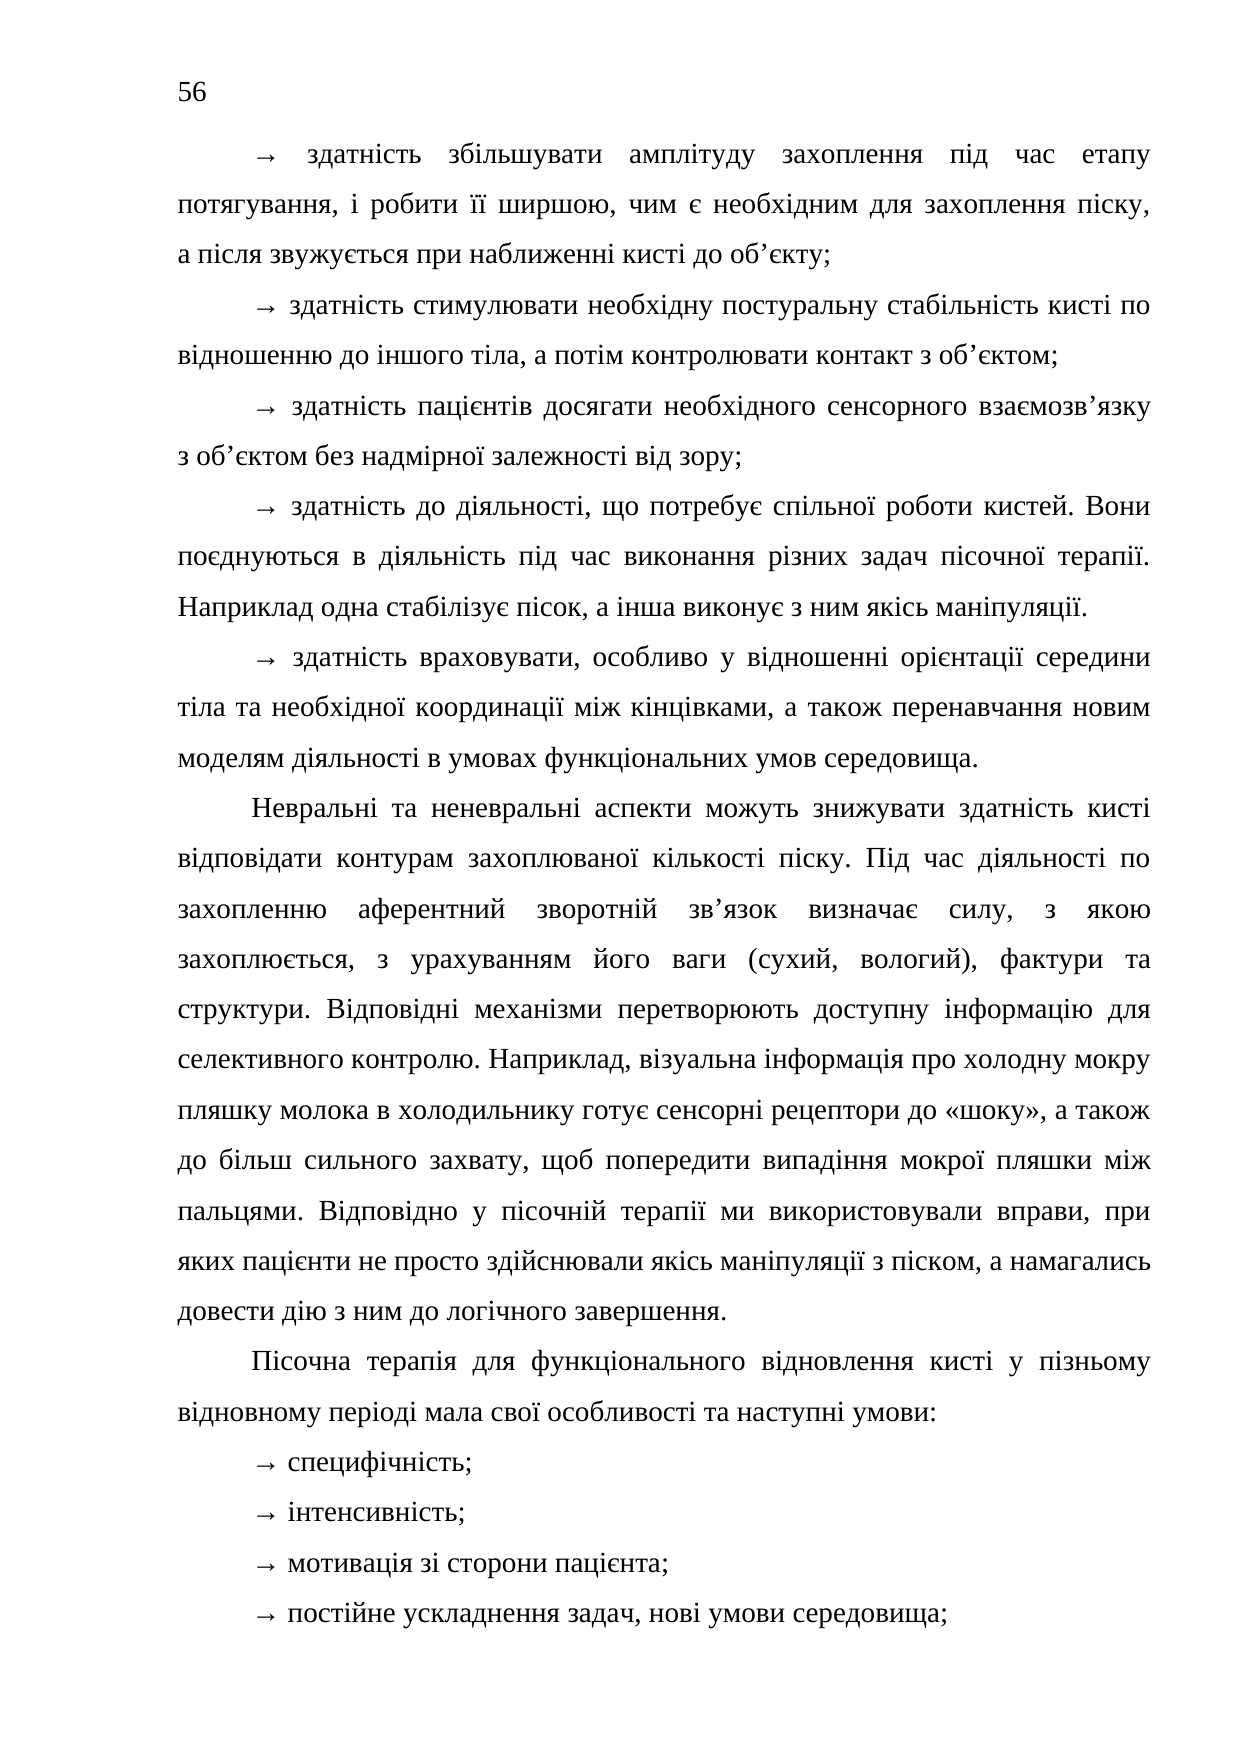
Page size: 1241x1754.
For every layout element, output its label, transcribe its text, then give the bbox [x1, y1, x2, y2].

text → здатність враховувати, особливо у відношенні орієнтації середини тіла та необхідної координації між кінцівками, а також перенавчання новим моделям діяльності в умовах функціональних умов середовища. [177, 639, 1152, 773]
text → здатність збільшувати амплітуду захоплення під час етапу потягування, і робити її ширшою, чим є необхідним для захоплення піску, а після звужується при наближенні кисті до об’єкту; [177, 136, 1152, 270]
text Невральні та неневральні аспекти можуть знижувати здатність кисті відповідати контурам захоплюваної кількості піску. Під час діяльності по захопленню аферентний зворотній зв’язок визначає силу, з якою захоплюється, з урахуванням його ваги (сухий, вологий), фактури та структури. Відповідні механізми перетворюють доступну інформацію для селективного контролю. Наприклад, візуальна інформація про холодну мокру пляшку молока в холодильнику готує сенсорні рецептори до «шоку», а також до більш сильного захвату, щоб попередити випадіння мокрої пляшки між пальцями. Відповідно у пісочній терапії ми використовували вправи, при яких пацієнти не просто здійснювали якісь маніпуляції з піском, а намагались довести дію з ним до логічного завершення. [177, 790, 1152, 1327]
text → інтенсивність; [251, 1494, 1152, 1528]
text → специфічність; [251, 1444, 1152, 1478]
text Пісочна терапія для функціонального відновлення кисті у пізньому відновному періоді мала свої особливості та наступні умови: [177, 1343, 1152, 1427]
text → мотивація зі сторони пацієнта; [251, 1545, 1152, 1578]
text → здатність пацієнтів досягати необхідного сенсорного взаємозв’язку з об’єктом без надмірної залежності від зору; [177, 388, 1152, 471]
text → постійне ускладнення задач, нові умови середовища; [251, 1595, 1152, 1629]
text → здатність стимулювати необхідну постуральну стабільність кисті по відношенню до іншого тіла, а потім контролювати контакт з об’єктом; [177, 287, 1152, 371]
text → здатність до діяльності, що потребує спільної роботи кистей. Вони поєднуються в діяльність під час виконання різних задач пісочної терапії. Наприклад одна стабілізує пісок, а інша виконує з ним якісь маніпуляції. [177, 488, 1152, 622]
